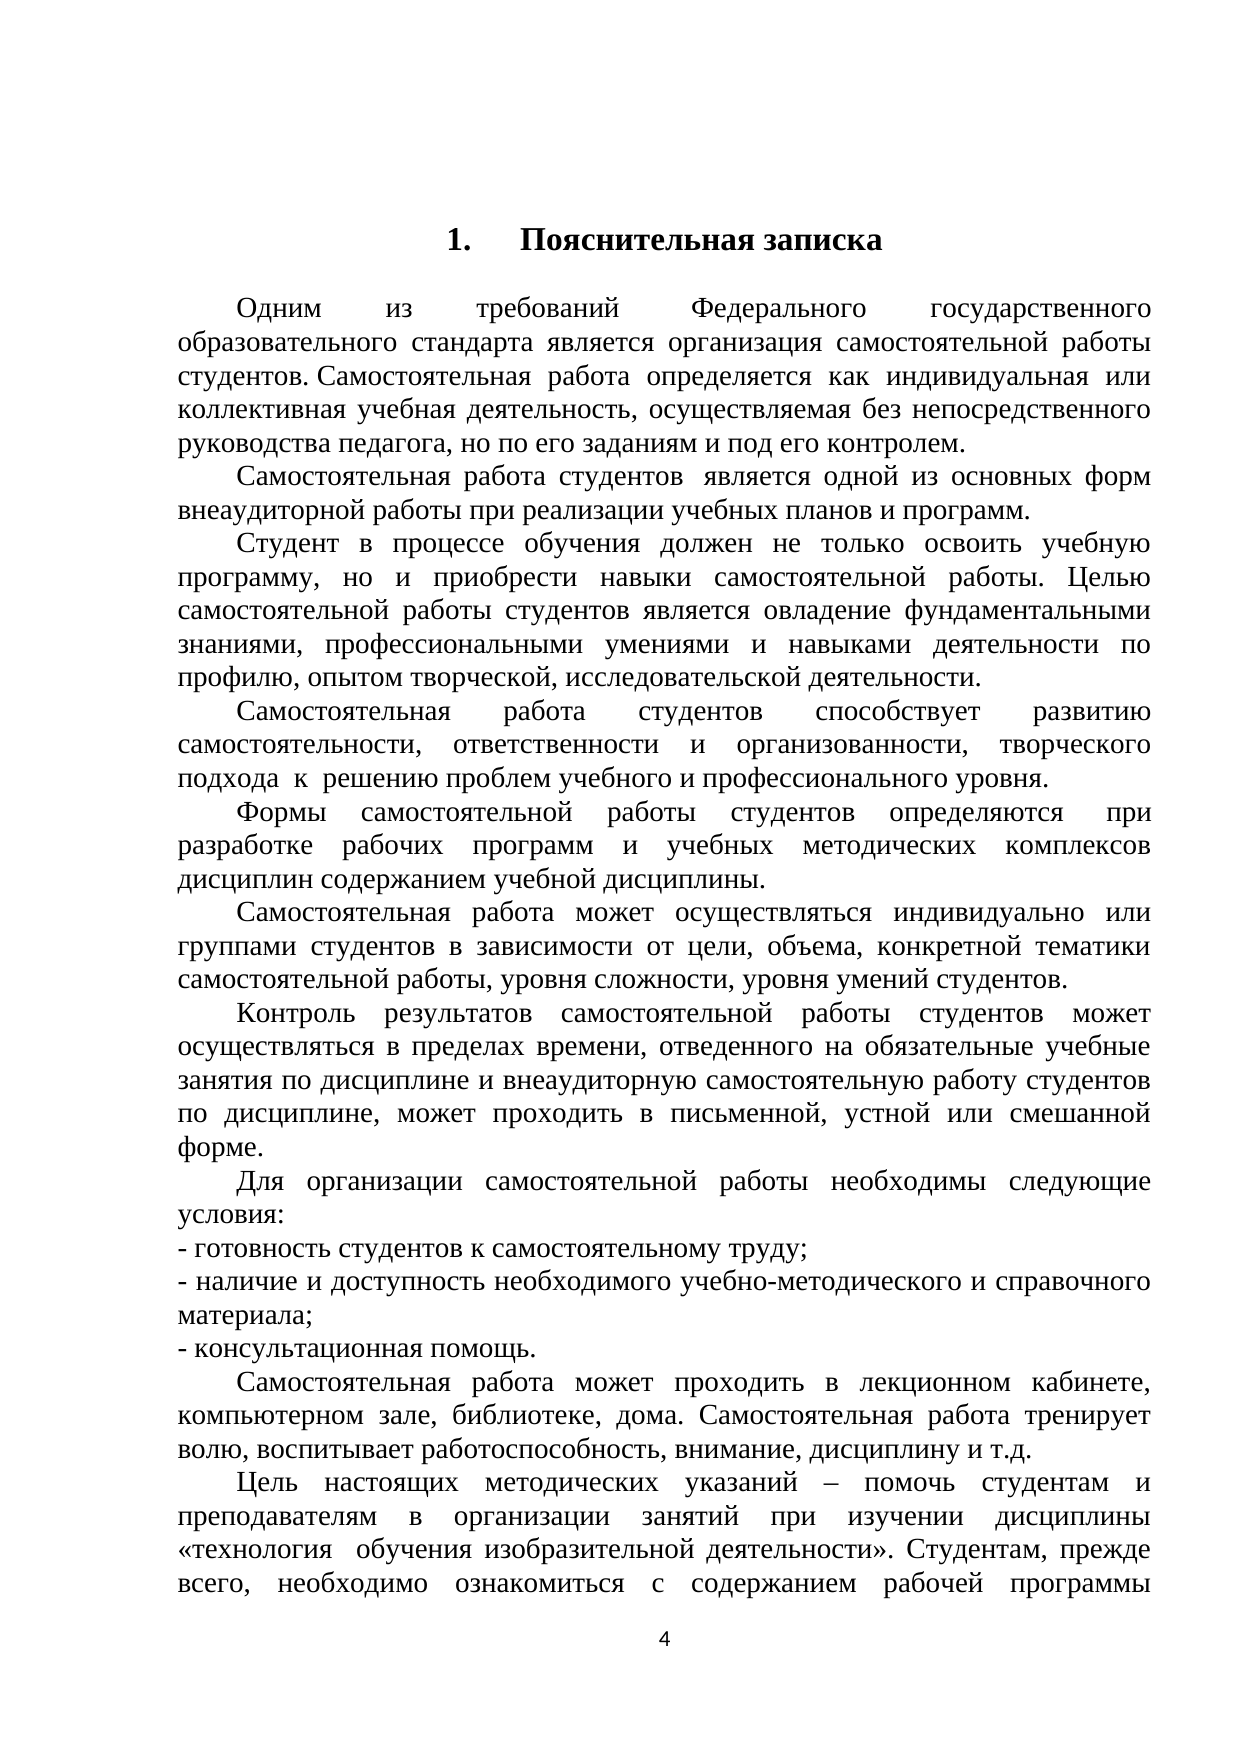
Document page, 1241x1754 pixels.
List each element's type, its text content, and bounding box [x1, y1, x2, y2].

text Самостоятельная работа может проходить в лекционном кабинете, компьютерном зале, библиотеке, дома. Самостоятельная работа тренирует волю, воспитывает работоспособность, внимание, дисциплину и т.д. [177, 1364, 1152, 1464]
text Формы самостоятельной работы студентов определяются при разработке рабочих программ и учебных методических комплексов дисциплин содержанием учебной дисциплины. [177, 794, 1152, 894]
text Студент в процессе обучения должен не только освоить учебную программу, но и приобрести навыки самостоятельной работы. Целью самостоятельной работы студентов является овладение фундаментальными знаниями, профессиональными умениями и навыками деятельности по профилю, опытом творческой, исследовательской деятельности. [177, 525, 1152, 693]
text Контроль результатов самостоятельной работы студентов может осуществляться в пределах времени, отведенного на обязательные учебные занятия по дисциплине и внеаудиторную самостоятельную работу студентов по дисциплине, может проходить в письменной, устной или смешанной форме. [177, 995, 1152, 1163]
text Одним из требований Федерального государственного образовательного стандарта является организация самостоятельной работы студентов. Самостоятельная работа определяется как индивидуальная или коллективная учебная деятельность, осуществляемая без непосредственного руководства педагога, но по его заданиям и под его контролем. [177, 291, 1152, 458]
text Самостоятельная работа может осуществляться индивидуально или группами студентов в зависимости от цели, объема, конкретной тематики самостоятельной работы, уровня сложности, уровня умений студентов. [177, 894, 1152, 995]
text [177, 1464, 1152, 1599]
text Для организации самостоятельной работы необходимы следующие условия: - готовность студентов к самостоятельному труду; [177, 1163, 1152, 1263]
text Самостоятельная работа студентов способствует развитию самостоятельности, ответственности и организованности, творческого подхода к решению проблем учебного и профессионального уровня. [177, 693, 1152, 794]
text - наличие и доступность необходимого учебно-методического и справочного материала; - консультационная помощь. [177, 1263, 1152, 1364]
list Пояснительная записка [177, 219, 1152, 257]
text Самостоятельная работа студентов является одной из основных форм внеаудиторной работы при реализации учебных планов и программ. [177, 458, 1152, 525]
